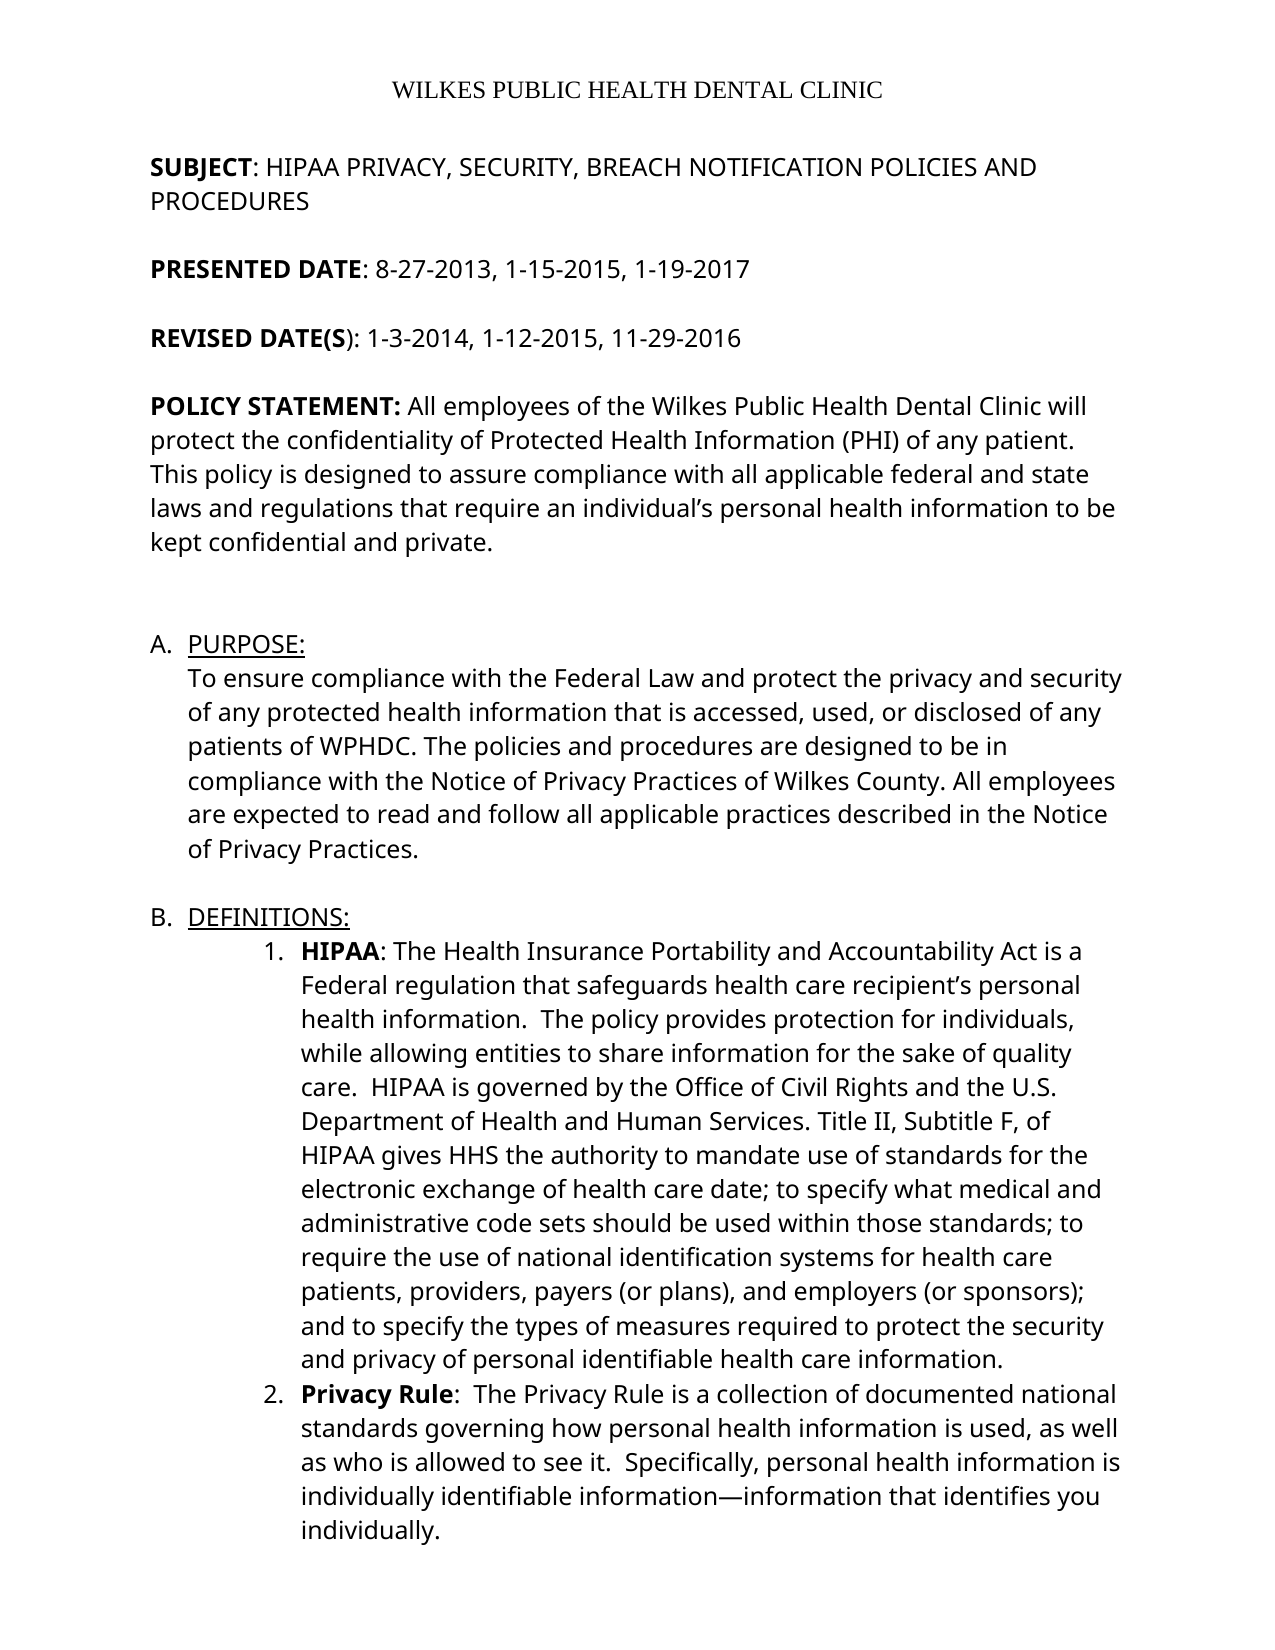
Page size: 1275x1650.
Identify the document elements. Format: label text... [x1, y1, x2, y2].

list PURPOSE: [150, 627, 1125, 661]
text SUBJECT: HIPAA PRIVACY, SECURITY, BREACH NOTIFICATION POLICIES AND PROCEDURES [150, 150, 1125, 218]
text PRESENTED DATE: 8-27-2013, 1-15-2015, 1-19-2017 [150, 252, 1125, 286]
text REVISED DATE(S): 1-3-2014, 1-12-2015, 11-29-2016 [150, 320, 1125, 354]
text POLICY STATEMENT: All employees of the Wilkes Public Health Dental Clinic will protect the confidentiality of Protected Health Information (PHI) of any patient. This policy is designed to assure compliance with all applicable federal and state laws and regulations that require an individual’s personal health information to be kept confidential and private. [150, 388, 1125, 559]
list DEFINITIONS: [150, 899, 1125, 933]
text To ensure compliance with the Federal Law and protect the privacy and security of any protected health information that is accessed, used, or disclosed of any patients of WPHDC. The policies and procedures are designed to be in compliance with the Notice of Privacy Practices of Wilkes County. All employees are expected to read and follow all applicable practices described in the Notice of Privacy Practices. [187, 661, 1125, 865]
list Privacy Rule: The Privacy Rule is a collection of documented national standards governing how personal health information is used, as well as who is allowed to see it. Specifically, personal health information is individually identifiable information—information that identifies you individually. [263, 1376, 1125, 1547]
list HIPAA: The Health Insurance Portability and Accountability Act is a Federal regulation that safeguards health care recipient’s personal health information. The policy provides protection for individuals, while allowing entities to share information for the sake of quality care. HIPAA is governed by the Office of Civil Rights and the U.S. Department of Health and Human Services. Title II, Subtitle F, of HIPAA gives HHS the authority to mandate use of standards for the electronic exchange of health care date; to specify what medical and administrative code sets should be used within those standards; to require the use of national identification systems for health care patients, providers, payers (or plans), and employers (or sponsors); and to specify the types of measures required to protect the security and privacy of personal identifiable health care information. [263, 933, 1125, 1376]
